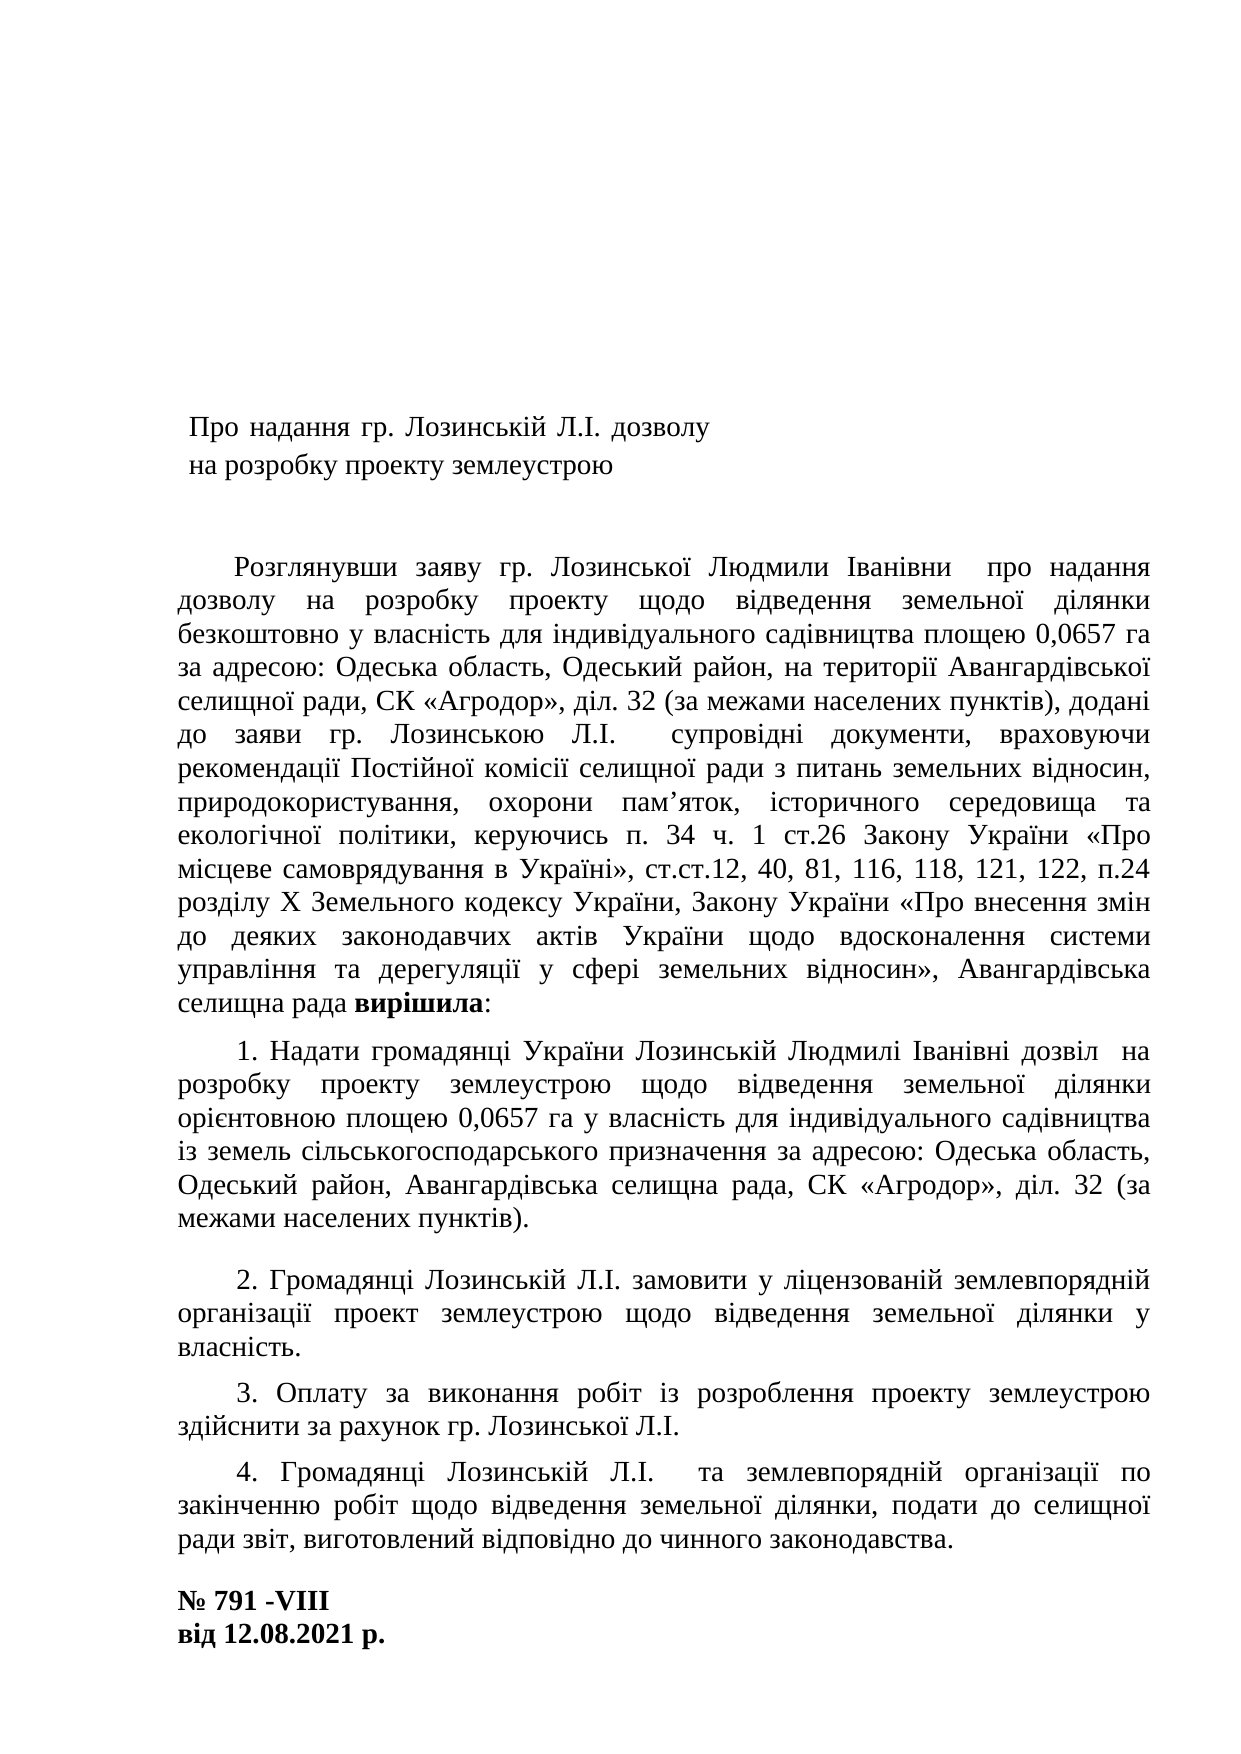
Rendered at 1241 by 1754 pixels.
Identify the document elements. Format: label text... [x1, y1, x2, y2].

text 3. Оплату за виконання робіт із розроблення проекту землеустрою здійснити за рахунок гр. Лозинської Л.І. [177, 1375, 1152, 1442]
table_header Про надання гр. Лозинській Л.І. дозволу на розробку проекту землеустрою [177, 409, 722, 506]
text № 791 -VІІІ [177, 1583, 1152, 1617]
text Розглянувши заяву гр. Лозинської Людмили Іванівни про надання дозволу на розробку проекту щодо відведення земельної ділянки безкоштовно у власність для індивідуального садівництва площею 0,0657 га за адресою: Одеська область, Одеський район, на території Авангардівської селищної ради, СК «Агродор», діл. 32 (за межами населених пунктів), додані до заяви гр. Лозинською Л.І. супровідні документи, враховуючи рекомендації Постійної комісії селищної ради з питань земельних відносин, природокористування, охорони пам’яток, історичного середовища та екологічної політики, керуючись п. 34 ч. 1 ст.26 Закону України «Про місцеве самоврядування в Україні», ст.ст.12, 40, 81, 116, 118, 121, 122, п.24 розділу Х Земельного кодексу України, Закону України «Про внесення змін до деяких законодавчих актів України щодо вдосконалення системи управління та дерегуляції у сфері земельних відносин», Авангардівська селищна рада вирішила: [177, 549, 1152, 1018]
text 2. Громадянці Лозинській Л.І. замовити у ліцензованій землевпорядній організації проект землеустрою щодо відведення земельної ділянки у власність. [177, 1262, 1152, 1363]
text 4. Громадянці Лозинській Л.І. та землевпорядній організації по закінченню робіт щодо відведення земельної ділянки, подати до селищної ради звіт, виготовлений відповідно до чинного законодавства. [177, 1454, 1152, 1554]
text 1. Надати громадянці України Лозинській Людмилі Іванівні дозвіл на розробку проекту землеустрою щодо відведення земельної ділянки орієнтовною площею 0,0657 га у власність для індивідуального садівництва із земель сільськогосподарського призначення за адресою: Одеська область, Одеський район, Авангардівська селищна рада, СК «Агродор», діл. 32 (за межами населених пунктів). [177, 1033, 1152, 1234]
text від 12.08.2021 р. [177, 1617, 1152, 1650]
